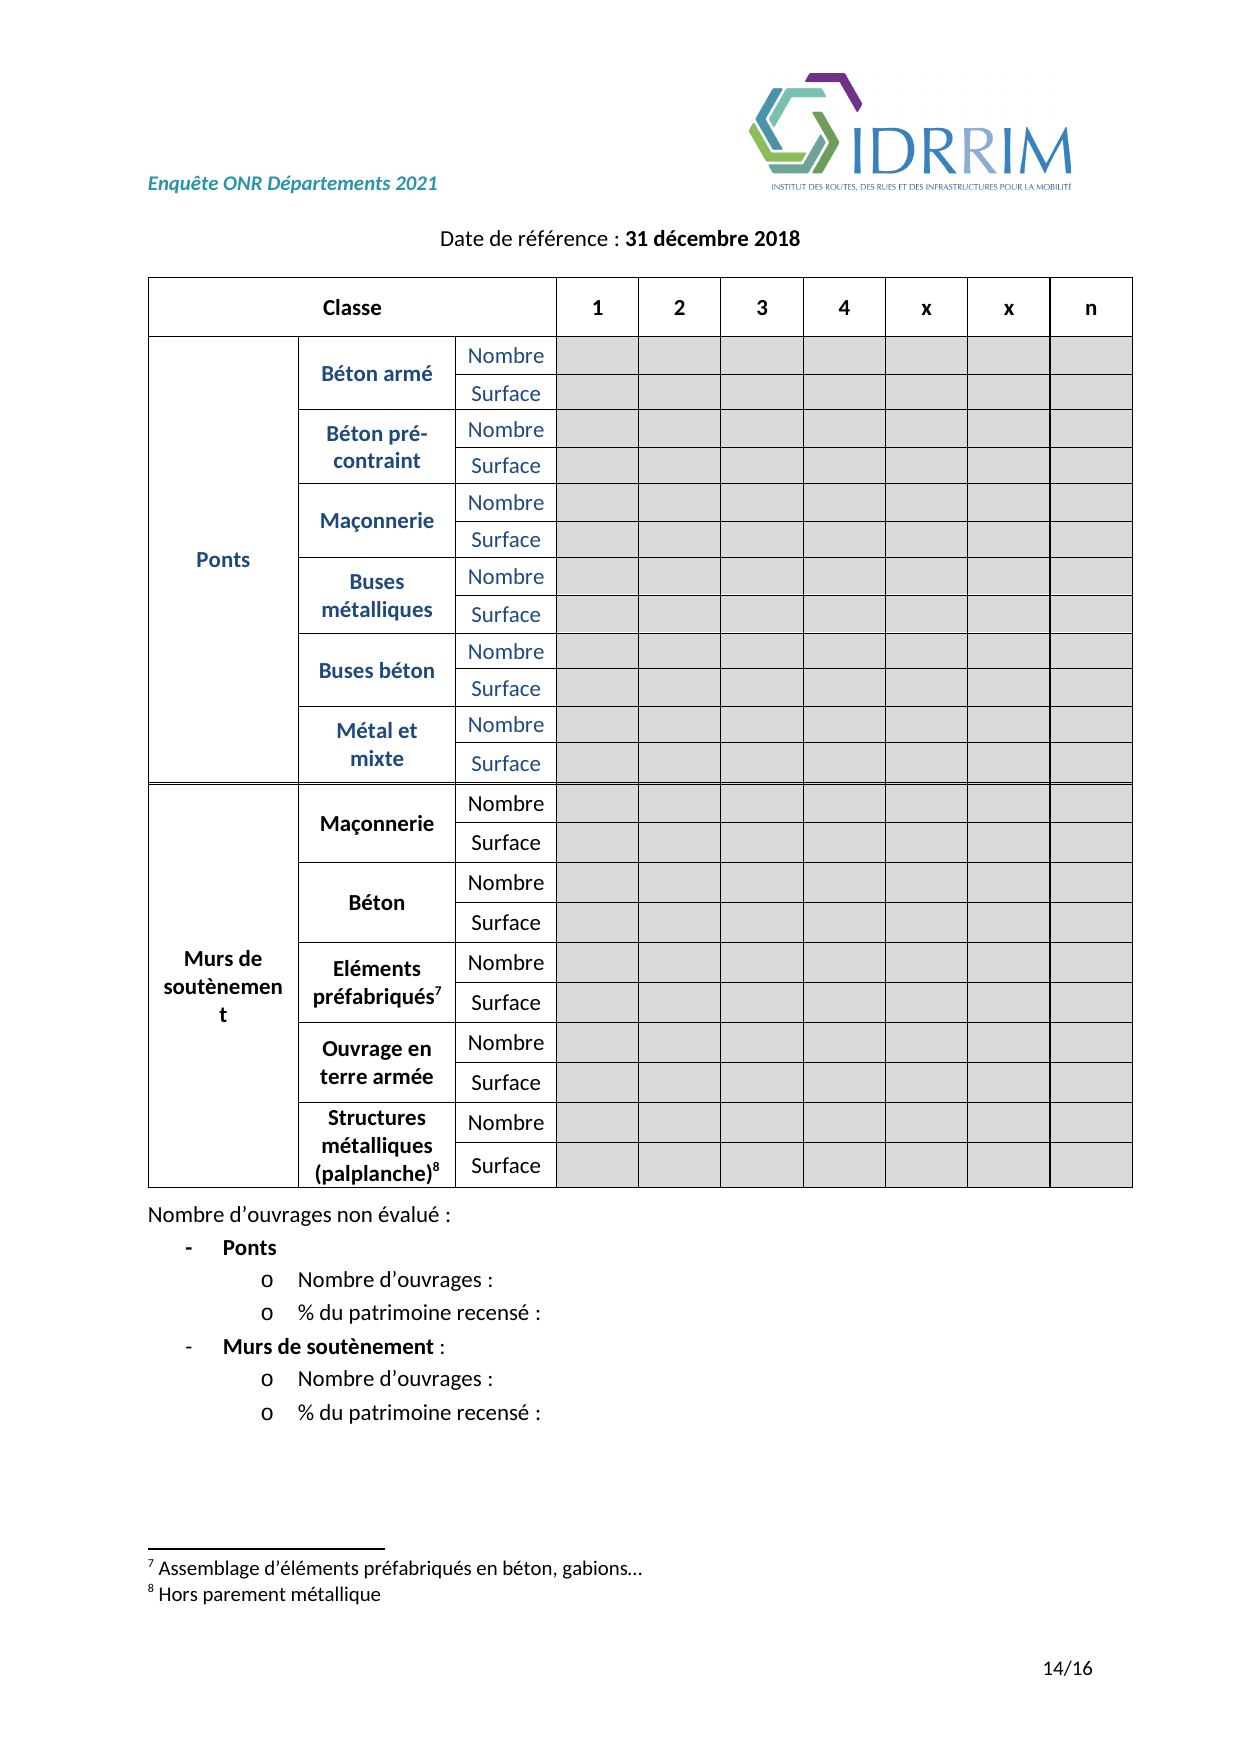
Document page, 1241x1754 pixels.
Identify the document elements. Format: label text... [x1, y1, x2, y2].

table_cell [804, 669, 885, 706]
table_cell [721, 448, 803, 483]
table_cell [639, 375, 720, 409]
table_cell [1051, 1023, 1132, 1062]
table_cell [557, 375, 638, 409]
table_cell Surface [456, 375, 556, 409]
table_cell Nombre [456, 943, 556, 982]
table_cell Nombre [456, 558, 556, 594]
table_cell [1051, 669, 1132, 706]
table_cell Structures métalliques (palplanche) [299, 1103, 455, 1187]
table_cell [886, 1103, 967, 1142]
text Nombre d’ouvrages non évalué : [148, 1201, 1093, 1228]
table_cell [1051, 375, 1132, 409]
table_cell [886, 375, 967, 409]
table_cell [886, 983, 967, 1022]
table_cell Béton [299, 863, 455, 942]
table_header 1 [557, 278, 638, 336]
table_cell [639, 1143, 720, 1187]
table_cell [1051, 1143, 1132, 1187]
table_cell [886, 634, 967, 668]
table_cell [804, 863, 885, 902]
table_cell [804, 634, 885, 668]
table_cell [804, 1103, 885, 1142]
table_cell Nombre [456, 1103, 556, 1142]
table_cell [557, 743, 638, 782]
table_cell [968, 558, 1049, 594]
table_header Classe [149, 278, 556, 336]
table_cell [721, 983, 803, 1022]
list Murs de soutènement : [185, 1332, 1093, 1360]
table_cell [639, 410, 720, 447]
table_cell Nombre [456, 707, 556, 742]
table_cell Béton pré-contraint [299, 410, 455, 483]
table_cell Surface [456, 669, 556, 706]
table_cell [1051, 983, 1132, 1022]
table_cell [721, 1143, 803, 1187]
table_cell [639, 1063, 720, 1102]
table_header 3 [721, 278, 803, 336]
table_cell [804, 522, 885, 557]
table_cell [639, 863, 720, 902]
table_cell [804, 375, 885, 409]
table_cell [886, 522, 967, 557]
table_cell [721, 596, 803, 632]
table_cell Maçonnerie [299, 785, 455, 862]
table_cell [804, 983, 885, 1022]
table_cell Buses béton [299, 634, 455, 706]
table_cell [557, 669, 638, 706]
table_cell [968, 785, 1049, 822]
table_cell [557, 410, 638, 447]
table_header x [886, 278, 967, 336]
table_cell [721, 943, 803, 982]
table_cell [721, 785, 803, 822]
table_cell [721, 743, 803, 782]
table_cell [804, 743, 885, 782]
table_cell [1051, 785, 1132, 822]
text Date de référence : 31 décembre 2018 [148, 224, 1093, 252]
table_cell [639, 743, 720, 782]
table_cell [721, 522, 803, 557]
table_cell Buses métalliques [299, 558, 455, 632]
table_cell [804, 448, 885, 483]
table_cell [968, 983, 1049, 1022]
table_cell [639, 707, 720, 742]
table_cell [886, 823, 967, 862]
table_cell [721, 903, 803, 942]
table_cell [886, 785, 967, 822]
table_cell [639, 522, 720, 557]
table_cell [804, 337, 885, 374]
table_cell [557, 484, 638, 521]
table_cell [968, 863, 1049, 902]
table_cell [557, 522, 638, 557]
table_cell [639, 596, 720, 632]
list % du patrimoine recensé : [260, 1398, 1093, 1427]
table_cell [557, 983, 638, 1022]
table_cell [804, 1023, 885, 1062]
table_cell [804, 484, 885, 521]
table_cell Surface [456, 1143, 556, 1187]
table_header x [968, 278, 1049, 336]
table_cell [557, 1143, 638, 1187]
table_cell [1051, 1063, 1132, 1102]
table_cell [886, 707, 967, 742]
table_cell [639, 823, 720, 862]
table_cell Ponts [149, 337, 298, 782]
table_cell [639, 558, 720, 594]
table_cell Murs de soutènement [149, 785, 298, 1187]
table_cell [886, 1023, 967, 1062]
table_cell [968, 522, 1049, 557]
table_cell [804, 785, 885, 822]
table_cell [886, 448, 967, 483]
table_cell [721, 1063, 803, 1102]
table_cell [968, 903, 1049, 942]
table_cell [557, 785, 638, 822]
table_cell Nombre [456, 863, 556, 902]
table_cell [804, 558, 885, 594]
table_cell [721, 558, 803, 594]
table_cell [721, 410, 803, 447]
table_header 2 [639, 278, 720, 336]
table_cell [886, 410, 967, 447]
table_cell [721, 669, 803, 706]
table_cell [886, 1143, 967, 1187]
table_cell [968, 823, 1049, 862]
table_cell [557, 448, 638, 483]
table_cell [721, 375, 803, 409]
table_cell [639, 785, 720, 822]
table_cell Surface [456, 1063, 556, 1102]
table_cell [968, 707, 1049, 742]
table_cell [1051, 707, 1132, 742]
table_cell [1051, 596, 1132, 632]
table_cell [721, 823, 803, 862]
table_header 4 [804, 278, 885, 336]
table_cell Surface [456, 823, 556, 862]
table_cell Surface [456, 522, 556, 557]
table_cell [639, 669, 720, 706]
table_cell Maçonnerie [299, 484, 455, 557]
table_cell [804, 903, 885, 942]
table_cell [804, 596, 885, 632]
table_cell [968, 1103, 1049, 1142]
table_cell [639, 337, 720, 374]
table_cell [721, 484, 803, 521]
table_cell [1051, 448, 1132, 483]
table_cell [1051, 1103, 1132, 1142]
table_cell Surface [456, 596, 556, 632]
table_cell [1051, 558, 1132, 594]
table_cell [886, 558, 967, 594]
table_cell [639, 1023, 720, 1062]
table_cell Surface [456, 983, 556, 1022]
table_cell [886, 743, 967, 782]
table_cell Métal et mixte [299, 707, 455, 782]
table_cell [804, 1063, 885, 1102]
table_cell [968, 596, 1049, 632]
table_cell [968, 743, 1049, 782]
table_cell [886, 669, 967, 706]
table_cell [804, 1143, 885, 1187]
table_cell [557, 903, 638, 942]
table_cell Béton armé [299, 337, 455, 409]
table_cell [557, 863, 638, 902]
table_cell [968, 448, 1049, 483]
table_cell [968, 375, 1049, 409]
table_cell [557, 943, 638, 982]
table_cell [886, 484, 967, 521]
table_header n [1051, 278, 1132, 336]
table_cell [639, 943, 720, 982]
list Nombre d’ouvrages : [260, 1364, 1093, 1393]
list Nombre d’ouvrages : [260, 1265, 1093, 1294]
table_cell [1051, 410, 1132, 447]
table_cell [1051, 484, 1132, 521]
table_cell [1051, 522, 1132, 557]
table_cell [968, 943, 1049, 982]
table_cell [968, 1063, 1049, 1102]
table_cell Eléments préfabriqués [299, 943, 455, 1022]
table_cell [721, 863, 803, 902]
table_cell [557, 337, 638, 374]
table_cell [721, 634, 803, 668]
list % du patrimoine recensé : [260, 1298, 1093, 1328]
table_cell Surface [456, 903, 556, 942]
table_cell [968, 634, 1049, 668]
table_cell [721, 337, 803, 374]
table_cell Surface [456, 743, 556, 782]
table_cell [557, 634, 638, 668]
table_cell [886, 337, 967, 374]
table_cell [557, 596, 638, 632]
table_cell [557, 1063, 638, 1102]
table_cell [1051, 863, 1132, 902]
table_cell [639, 634, 720, 668]
table_cell [968, 669, 1049, 706]
table_cell Nombre [456, 410, 556, 447]
table_cell Surface [456, 448, 556, 483]
table_cell [557, 707, 638, 742]
table_cell [721, 707, 803, 742]
table_cell [557, 1103, 638, 1142]
table_cell [721, 1023, 803, 1062]
table_cell [639, 903, 720, 942]
table_cell [886, 903, 967, 942]
table_cell [639, 448, 720, 483]
table_cell [639, 983, 720, 1022]
table_cell [1051, 743, 1132, 782]
table_cell [1051, 903, 1132, 942]
table_cell [639, 1103, 720, 1142]
table_cell [1051, 823, 1132, 862]
table_cell Nombre [456, 634, 556, 668]
table_cell [804, 410, 885, 447]
table_cell [557, 823, 638, 862]
table_cell [804, 943, 885, 982]
table_cell [886, 863, 967, 902]
table_cell [968, 484, 1049, 521]
table_cell [968, 1143, 1049, 1187]
table_cell Nombre [456, 785, 556, 822]
table_cell [886, 1063, 967, 1102]
table_cell [1051, 943, 1132, 982]
table_cell [804, 823, 885, 862]
table_cell [639, 484, 720, 521]
table_cell [968, 410, 1049, 447]
table_cell [886, 943, 967, 982]
list Ponts [185, 1233, 1093, 1261]
table_cell Ouvrage en terre armée [299, 1023, 455, 1102]
table_cell [1051, 634, 1132, 668]
table_cell Nombre [456, 337, 556, 374]
table_cell [804, 707, 885, 742]
table_cell [886, 596, 967, 632]
table_cell [721, 1103, 803, 1142]
table_cell [968, 337, 1049, 374]
table_cell [557, 558, 638, 594]
table_cell Nombre [456, 1023, 556, 1062]
table_cell [557, 1023, 638, 1062]
table_cell [1051, 337, 1132, 374]
table_cell [968, 1023, 1049, 1062]
table_cell Nombre [456, 484, 556, 521]
picture [748, 73, 1072, 191]
